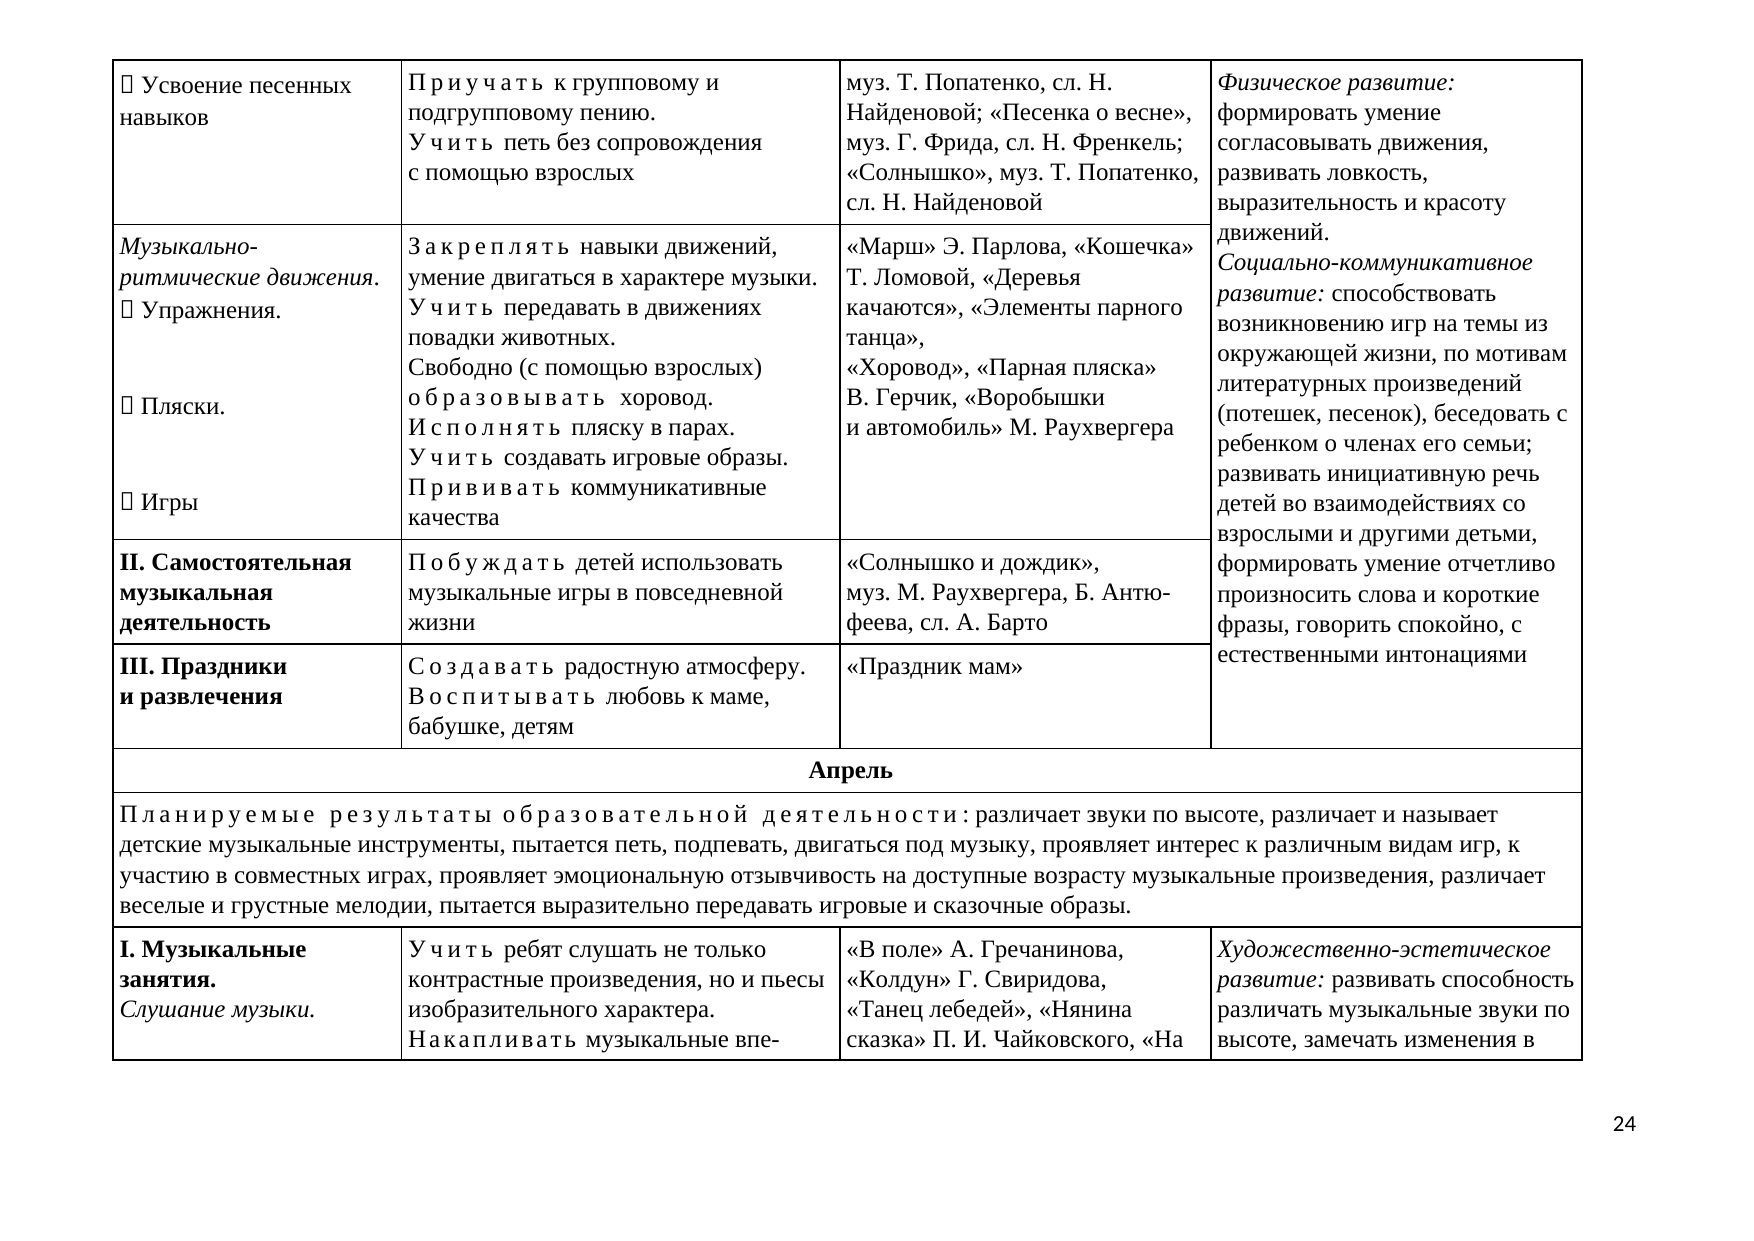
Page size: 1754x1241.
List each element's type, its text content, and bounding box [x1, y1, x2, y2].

table_cell Побуждать детей использовать музыкальные игры в повседневной жизни [402, 540, 839, 643]
table_cell II. Самостоятельная музыкальная деятельность [114, 540, 401, 643]
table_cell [841, 61, 1210, 224]
table_cell Планируемые результаты образовательной деятельности: различает звуки по высоте, различает и называет детские музыкальные инструменты, пытается петь, подпевать, двигаться под музыку, проявляет интерес к различным видам игр, к участию в совместных играх, проявляет эмоциональную отзывчивость на доступные возрасту музыкальные произведения, различает веселые и грустные мелодии, пытается выразительно передавать игровые и сказочные образы. [114, 793, 1581, 926]
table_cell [114, 61, 401, 224]
table_cell «Солнышко и дождик», муз. М. Раухвергера, Б. Антю- феева, сл. А. Барто [841, 540, 1210, 643]
table_cell III. Праздники и развлечения [114, 645, 401, 747]
table_cell Апрель [114, 749, 1581, 792]
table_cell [1212, 61, 1581, 747]
table_cell «Праздник мам» [841, 645, 1210, 747]
table_cell «Марш» Э. Парлова, «Кошечка» Т. Ломовой, «Деревья качаются», «Элементы парного танца», «Хоровод», «Парная пляска» В. Герчик, «Воробышки и автомобиль» М. Раухвергера [841, 225, 1210, 539]
table_cell Закреплять навыки движений, умение двигаться в характере музыки. Учить передавать в движениях повадки животных. Свободно (с помощью взрослых) образовывать хоровод. Исполнять пляску в парах. Учить создавать игровые образы. Прививать коммуникативные качества [402, 225, 839, 539]
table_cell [402, 928, 839, 1059]
table_cell Музыкально-ритмические движения.  Упражнения.  Пляски.  Игры [114, 225, 401, 539]
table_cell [841, 928, 1210, 1059]
table_cell Создавать радостную атмосферу. Воспитывать любовь к маме, бабушке, детям [402, 645, 839, 747]
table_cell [402, 61, 839, 224]
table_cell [1212, 928, 1581, 1059]
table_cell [114, 928, 401, 1059]
